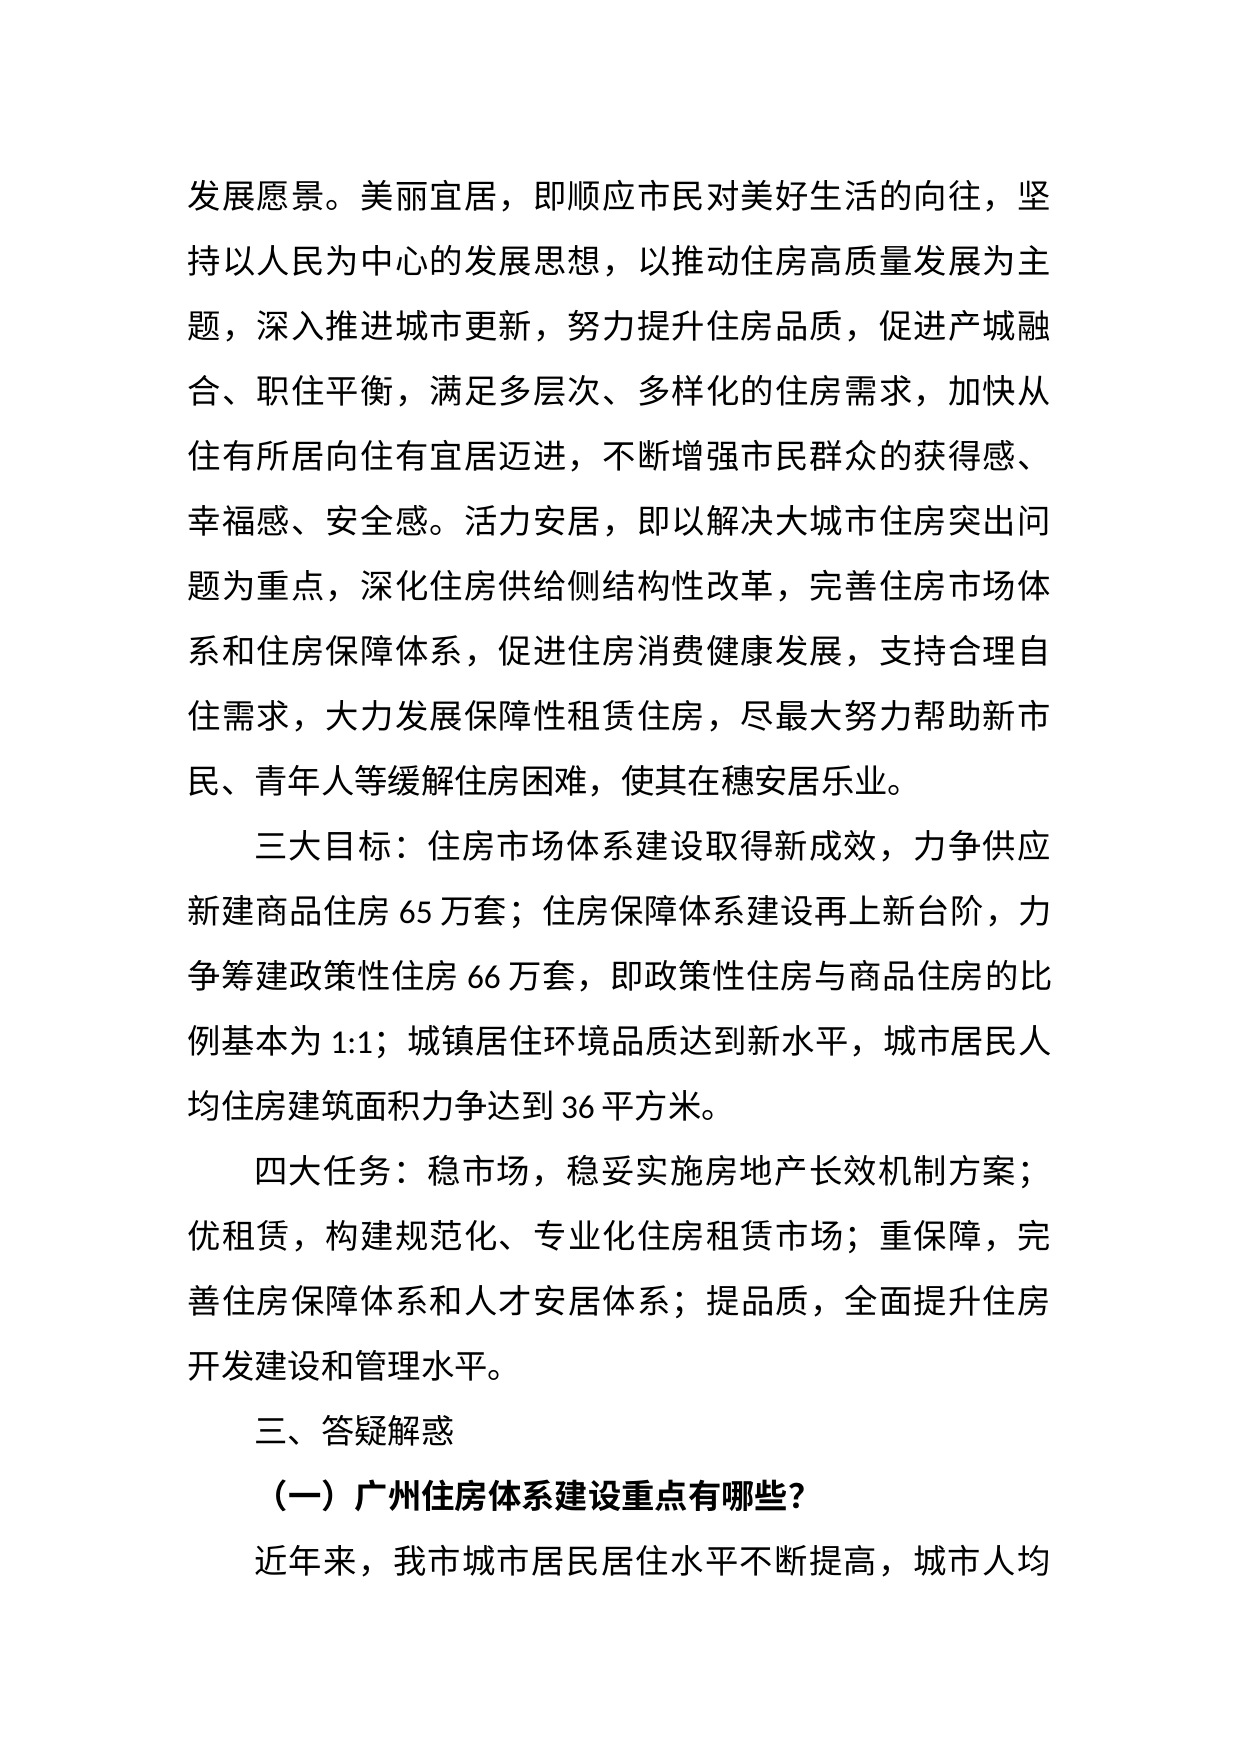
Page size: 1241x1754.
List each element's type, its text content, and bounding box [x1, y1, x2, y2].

text 三大目标：住房市场体系建设取得新成效，力争供应新建商品住房65万套；住房保障体系建设再上新台阶，力争筹建政策性住房66万套，即政策性住房与商品住房的比例基本为1:1；城镇居住环境品质达到新水平，城市居民人均住房建筑面积力争达到36平方米。 [187, 812, 1053, 1137]
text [187, 162, 1053, 812]
text 四大任务：稳市场，稳妥实施房地产长效机制方案；优租赁，构建规范化、专业化住房租赁市场；重保障，完善住房保障体系和人才安居体系；提品质，全面提升住房开发建设和管理水平。 [187, 1137, 1053, 1397]
text （一）广州住房体系建设重点有哪些？ [187, 1462, 1053, 1527]
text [187, 1527, 1053, 1592]
text 三、答疑解惑 [187, 1397, 1053, 1462]
